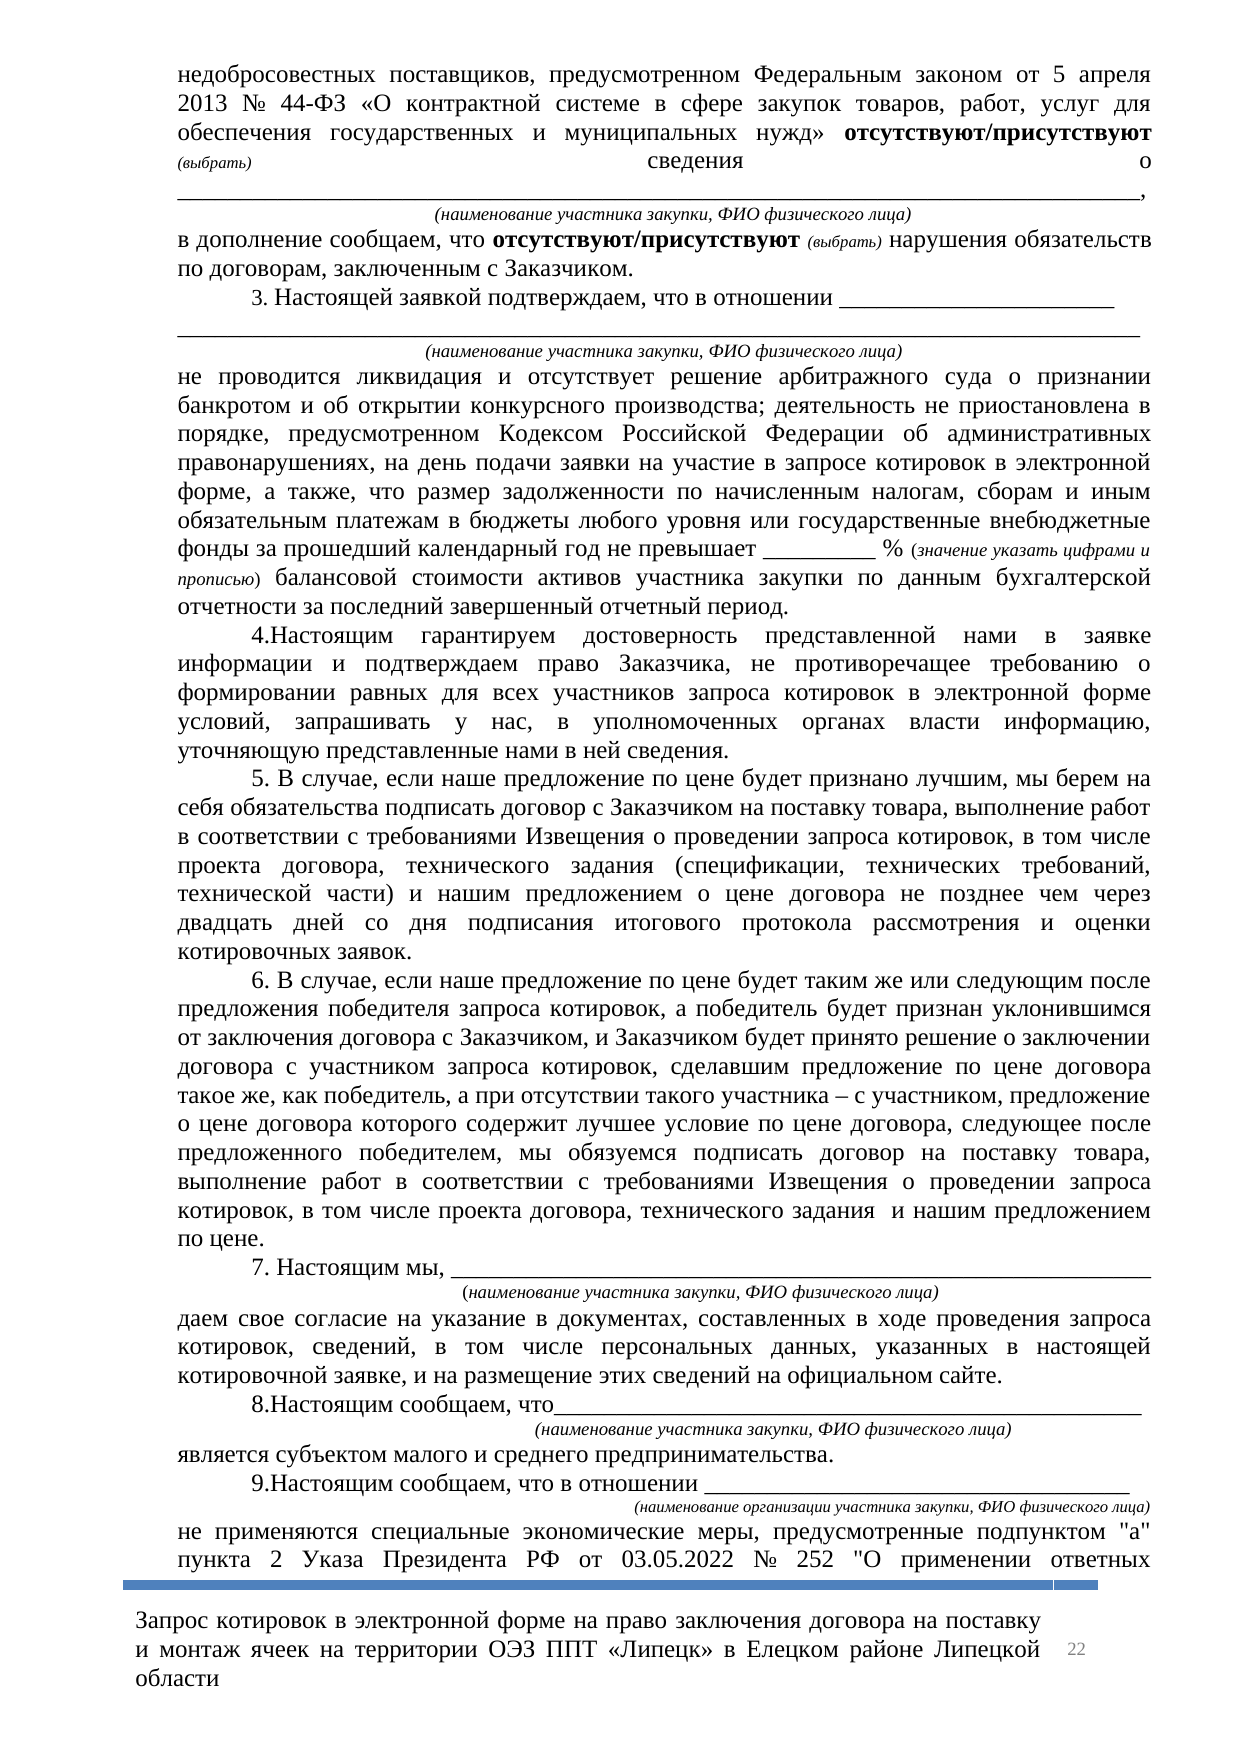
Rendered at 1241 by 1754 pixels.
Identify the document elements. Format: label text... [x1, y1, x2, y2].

text 6. В случае, если наше предложение по цене будет таким же или следующим после предложения победителя запроса котировок, а победитель будет признан уклонившимся от заключения договора с Заказчиком, и Заказчиком будет принято решение о заключении договора с участником запроса котировок, сделавшим предложение по цене договора такое же, как победитель, а при отсутствии такого участника – с участником, предложение о цене договора которого содержит лучшее условие по цене договора, следующее после предложенного победителем, мы обязуемся подписать договор на поставку товара, выполнение работ в соответствии с требованиями Извещения о проведении запроса котировок, в том числе проекта договора, технического задания и нашим предложением по цене. [177, 965, 1152, 1252]
text 4.Настоящим гарантируем достоверность представленной нами в заявке информации и подтверждаем право Заказчика, не противоречащее требованию о формировании равных для всех участников запроса котировок в электронной форме условий, запрашивать у нас, в уполномоченных органах власти информацию, уточняющую представленные нами в ней сведения. [177, 620, 1152, 763]
text 7. Настоящим мы, ________________________________________________________ [177, 1252, 1152, 1281]
text (наименование организации участника закупки, ФИО физического лица) [177, 1497, 1152, 1516]
text 9.Настоящим сообщаем, что в отношении __________________________________ [177, 1468, 1152, 1497]
text не проводится ликвидация и отсутствует решение арбитражного суда о признании банкротом и об открытии конкурсного производства; деятельность не приостановлена в порядке, предусмотренном Кодексом Российской Федерации об административных правонарушениях, на день подачи заявки на участие в запросе котировок в электронной форме, а также, что размер задолженности по начисленным налогам, сборам и иным обязательным платежам в бюджеты любого уровня или государственные внебюджетные фонды за прошедший календарный год не превышает _________ % (значение указать цифрами и прописью) балансовой стоимости активов участника закупки по данным бухгалтерской отчетности за последний завершенный отчетный период. [177, 361, 1152, 620]
text (наименование участника закупки, ФИО физического лица) [177, 339, 1152, 361]
text (наименование участника закупки, ФИО физического лица) [177, 1418, 1152, 1439]
text _____________________________________________________________________________ [177, 311, 1152, 339]
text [177, 59, 1152, 203]
text в дополнение сообщаем, что отсутствуют/присутствуют (выбрать) нарушения обязательств по договорам, заключенным с Заказчиком. [177, 224, 1152, 282]
text 8.Настоящим сообщаем, что_______________________________________________ [177, 1389, 1152, 1418]
text 3. Настоящей заявкой подтверждаем, что в отношении ______________________ [177, 282, 1152, 311]
text (наименование участника закупки, ФИО физического лица) [177, 203, 1152, 224]
text (наименование участника закупки, ФИО физического лица) [177, 1281, 1152, 1303]
text является субъектом малого и среднего предпринимательства. [177, 1439, 1152, 1468]
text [177, 1516, 1152, 1573]
text даем свое согласие на указание в документах, составленных в ходе проведения запроса котировок, сведений, в том числе персональных данных, указанных в настоящей котировочной заявке, и на размещение этих сведений на официальном сайте. [177, 1303, 1152, 1389]
text 5. В случае, если наше предложение по цене будет признано лучшим, мы берем на себя обязательства подписать договор с Заказчиком на поставку товара, выполнение работ в соответствии с требованиями Извещения о проведении запроса котировок, в том числе проекта договора, технического задания (спецификации, технических требований, технической части) и нашим предложением о цене договора не позднее чем через двадцать дней со дня подписания итогового протокола рассмотрения и оценки котировочных заявок. [177, 763, 1152, 965]
